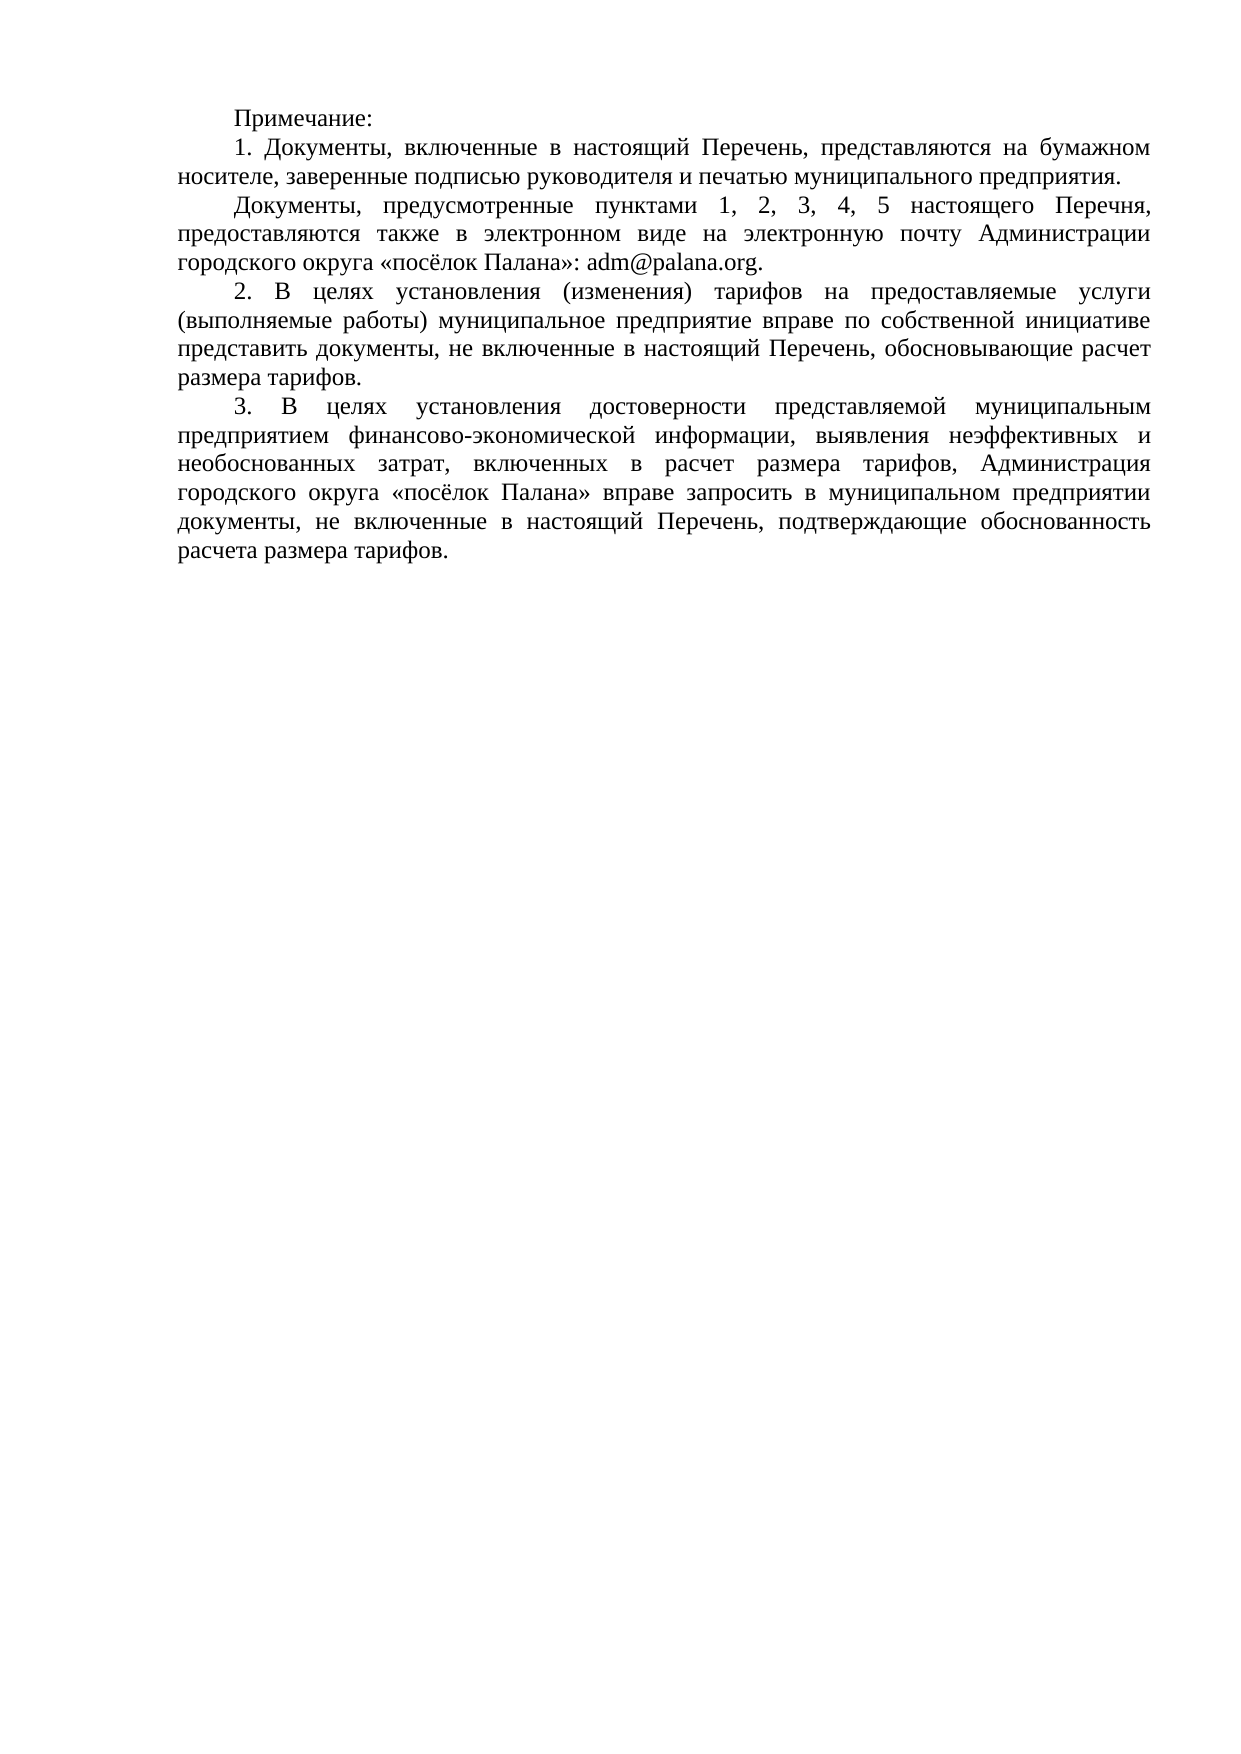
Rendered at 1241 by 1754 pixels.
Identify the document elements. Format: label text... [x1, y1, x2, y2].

text Примечание: [177, 103, 1152, 132]
text Документы, предусмотренные пунктами 1, 2, 3, 4, 5 настоящего Перечня, предоставляются также в электронном виде на электронную почту Администрации городского округа «посёлок Палана»: adm@palana.org. [177, 190, 1152, 276]
text 3. В целях установления достоверности представляемой муниципальным предприятием финансово-экономической информации, выявления неэффективных и необоснованных затрат, включенных в расчет размера тарифов, Администрация городского округа «посёлок Палана» вправе запросить в муниципальном предприятии документы, не включенные в настоящий Перечень, подтверждающие обоснованность расчета размера тарифов. [177, 391, 1152, 563]
text 1. Документы, включенные в настоящий Перечень, представляются на бумажном носителе, заверенные подписью руководителя и печатью муниципального предприятия. [177, 132, 1152, 190]
text 2. В целях установления (изменения) тарифов на предоставляемые услуги (выполняемые работы) муниципальное предприятие вправе по собственной инициативе представить документы, не включенные в настоящий Перечень, обосновывающие расчет размера тарифов. [177, 276, 1152, 391]
